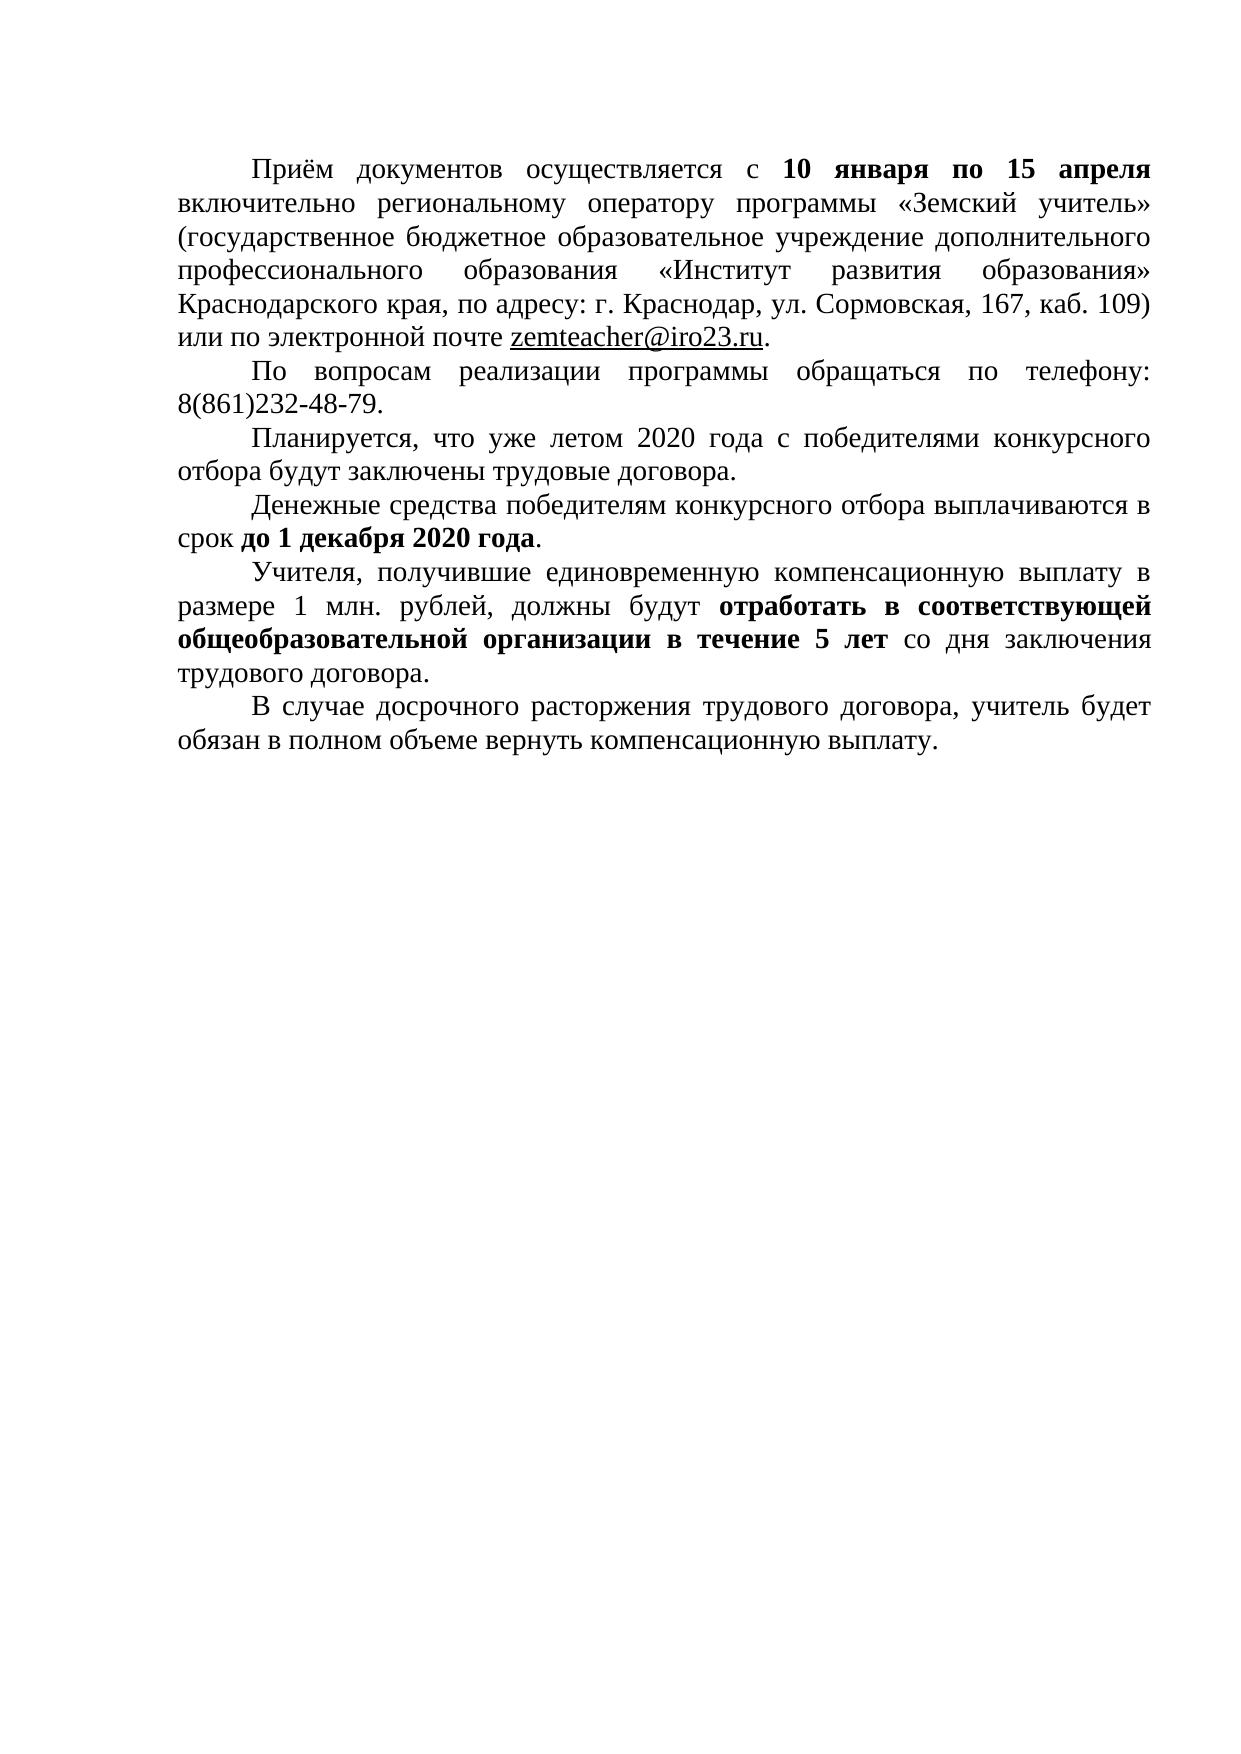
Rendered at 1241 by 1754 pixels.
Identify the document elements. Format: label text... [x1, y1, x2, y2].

text Приём документов осуществляется с 10 января по 15 апреля включительно региональному оператору программы «Земский учитель» (государственное бюджетное образовательное учреждение дополнительного профессионального образования «Институт развития образования» Краснодарского края, по адресу: г. Краснодар, ул. Сормовская, 167, каб. 109) или по электронной почте zemteacher@iro23.ru. [177, 152, 1152, 353]
text В случае досрочного расторжения трудового договора, учитель будет обязан в полном объеме вернуть компенсационную выплату. [177, 688, 1152, 755]
text Планируется, что уже летом 2020 года с победителями конкурсного отбора будут заключены трудовые договора. [177, 420, 1152, 487]
text Денежные средства победителям конкурсного отбора выплачиваются в срок до 1 декабря 2020 года. [177, 487, 1152, 554]
text По вопросам реализации программы обращаться по телефону: 8(861)232-48-79. [177, 353, 1152, 420]
text Учителя, получившие единовременную компенсационную выплату в размере 1 млн. рублей, должны будут отработать в соответствующей общеобразовательной организации в течение 5 лет со дня заключения трудового договора. [177, 554, 1152, 688]
